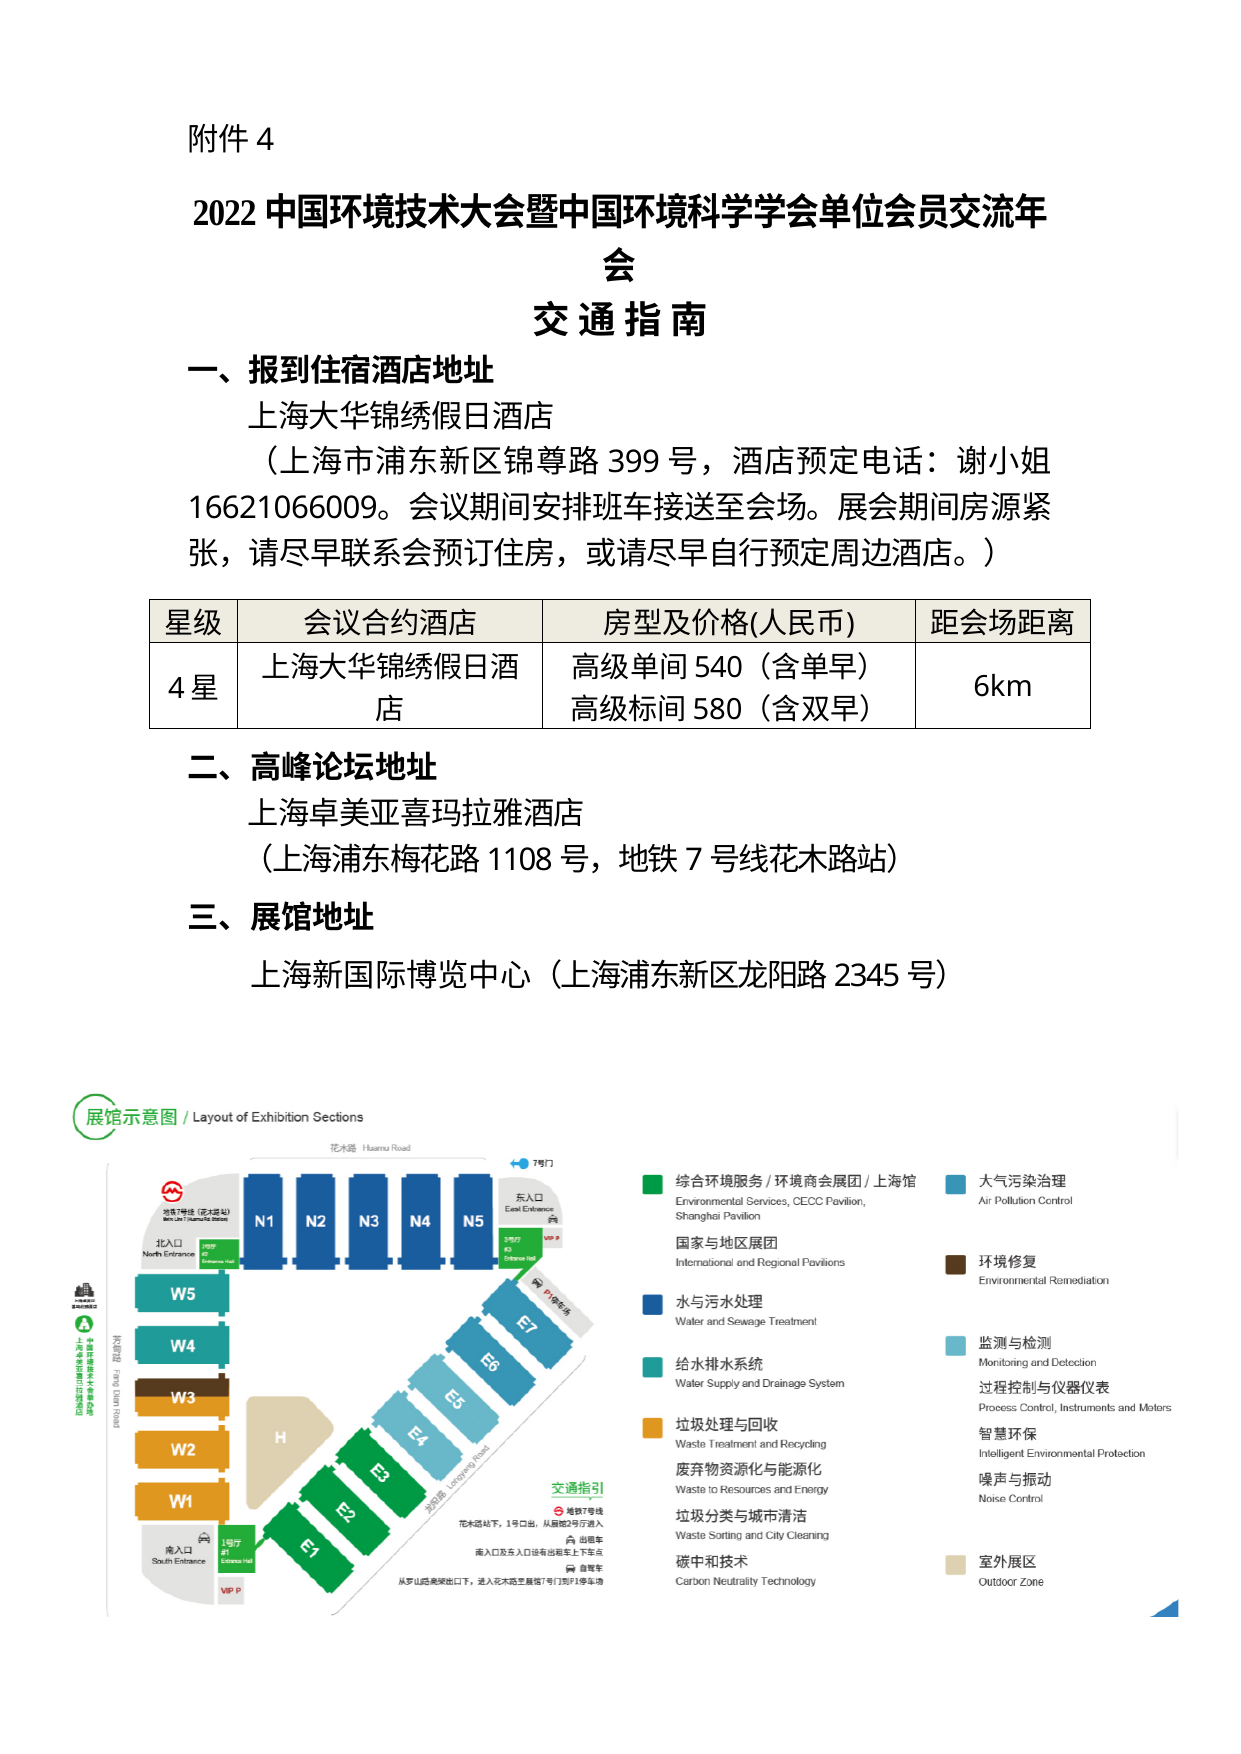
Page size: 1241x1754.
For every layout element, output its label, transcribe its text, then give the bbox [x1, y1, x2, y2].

table_header 距会场距离 [916, 600, 1090, 642]
text 交 通 指 南 [187, 290, 1053, 344]
text 2022中国环境技术大会暨中国环境科学学会单位会员交流年会 [187, 182, 1053, 290]
text （上海市浦东新区锦尊路399号，酒店预定电话：谢小姐16621066009。会议期间安排班车接送至会场。展会期间房源紧张，请尽早联系会预订住房，或请尽早自行预定周边酒店。） [187, 436, 1053, 574]
text 上海新国际博览中心（上海浦东新区龙阳路2345号） [187, 950, 1053, 995]
table_header 星级 [150, 600, 237, 642]
text 一、报到住宿酒店地址 [187, 344, 1053, 390]
text 上海卓美亚喜玛拉雅酒店 [187, 787, 1053, 833]
text 三、展馆地址 [187, 892, 1053, 937]
picture [67, 1079, 1179, 1617]
table_cell 4星 [150, 643, 237, 728]
table_cell 上海大华锦绣假日酒店 [238, 643, 542, 728]
table_cell 6km [916, 643, 1090, 728]
text 二、高峰论坛地址 [187, 742, 1053, 787]
table_header 会议合约酒店 [238, 600, 542, 642]
text 上海大华锦绣假日酒店 [187, 390, 1053, 436]
table_cell 高级单间540（含单早） 高级标间580（含双早） [543, 643, 915, 728]
text （上海浦东梅花路1108号，地铁7号线花木路站） [187, 833, 1053, 879]
text 附件4 [187, 114, 1053, 159]
table_header 房型及价格(人民币) [543, 600, 915, 642]
